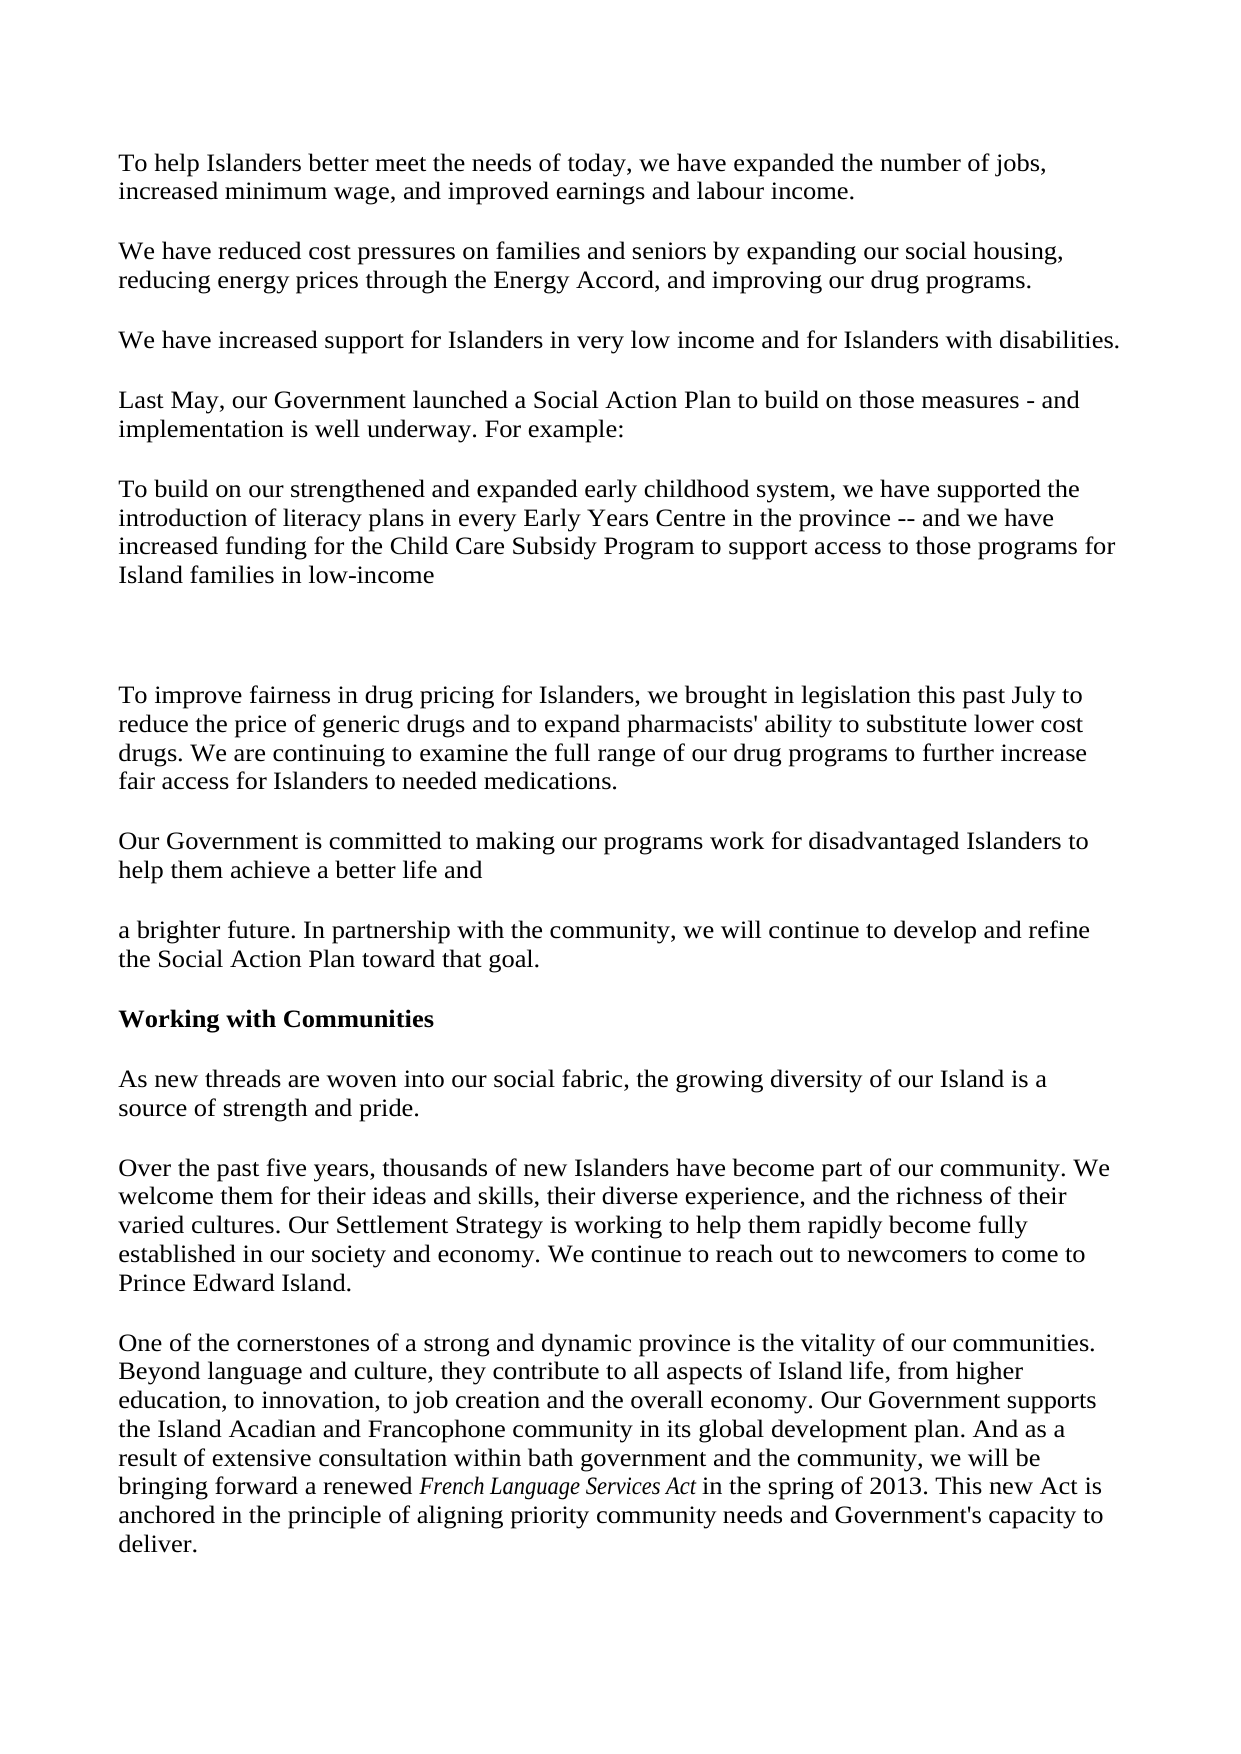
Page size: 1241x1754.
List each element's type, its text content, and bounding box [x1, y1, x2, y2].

text Over the past five years, thousands of new Islanders have become part of our community. We welcome them for their ideas and skills, their diverse experience, and the richness of their varied cultures. Our Settlement Strategy is working to help them rapidly become fully established in our society and economy. We continue to reach out to newcomers to come to Prince Edward Island. [118, 1153, 1122, 1296]
text Working with Communities [118, 1004, 1122, 1033]
text a brighter future. In partnership with the community, we will continue to develop and refine the Social Action Plan toward that goal. [118, 915, 1122, 973]
text Our Government is committed to making our programs work for disadvantaged Islanders to help them achieve a better life and [118, 826, 1122, 884]
text As new threads are woven into our social fabric, the growing diversity of our Island is a source of strength and pride. [118, 1064, 1122, 1121]
text To build on our strengthened and expanded early childhood system, we have supported the introduction of literacy plans in every Early Years Centre in the province -- and we have increased funding for the Child Care Subsidy Program to support access to those programs for Island families in low-income [118, 474, 1122, 589]
text Last May, our Government launched a Social Action Plan to build on those measures - and implementation is well underway. For example: [118, 385, 1122, 443]
text To help Islanders better meet the needs of today, we have expanded the number of jobs, increased minimum wage, and improved earnings and labour income. [118, 148, 1122, 205]
text To improve fairness in drug pricing for Islanders, we brought in legislation this past July to reduce the price of generic drugs and to expand pharmacists' ability to substitute lower cost drugs. We are continuing to examine the full range of our drug programs to further increase fair access for Islanders to needed medications. [118, 680, 1122, 795]
text We have reduced cost pressures on families and seniors by expanding our social housing, reducing energy prices through the Energy Accord, and improving our drug programs. [118, 236, 1122, 294]
text One of the cornerstones of a strong and dynamic province is the vitality of our communities. Beyond language and culture, they contribute to all aspects of Island life, from higher education, to innovation, to job creation and the overall economy. Our Government supports the Island Acadian and Francophone community in its global development plan. And as a result of extensive consultation within bath government and the community, we will be bringing forward a renewed French Language Services Act in the spring of 2013. This new Act is anchored in the principle of aligning priority community needs and Government's capacity to deliver. [118, 1328, 1122, 1558]
text We have increased support for Islanders in very low income and for Islanders with disabilities. [118, 325, 1122, 354]
